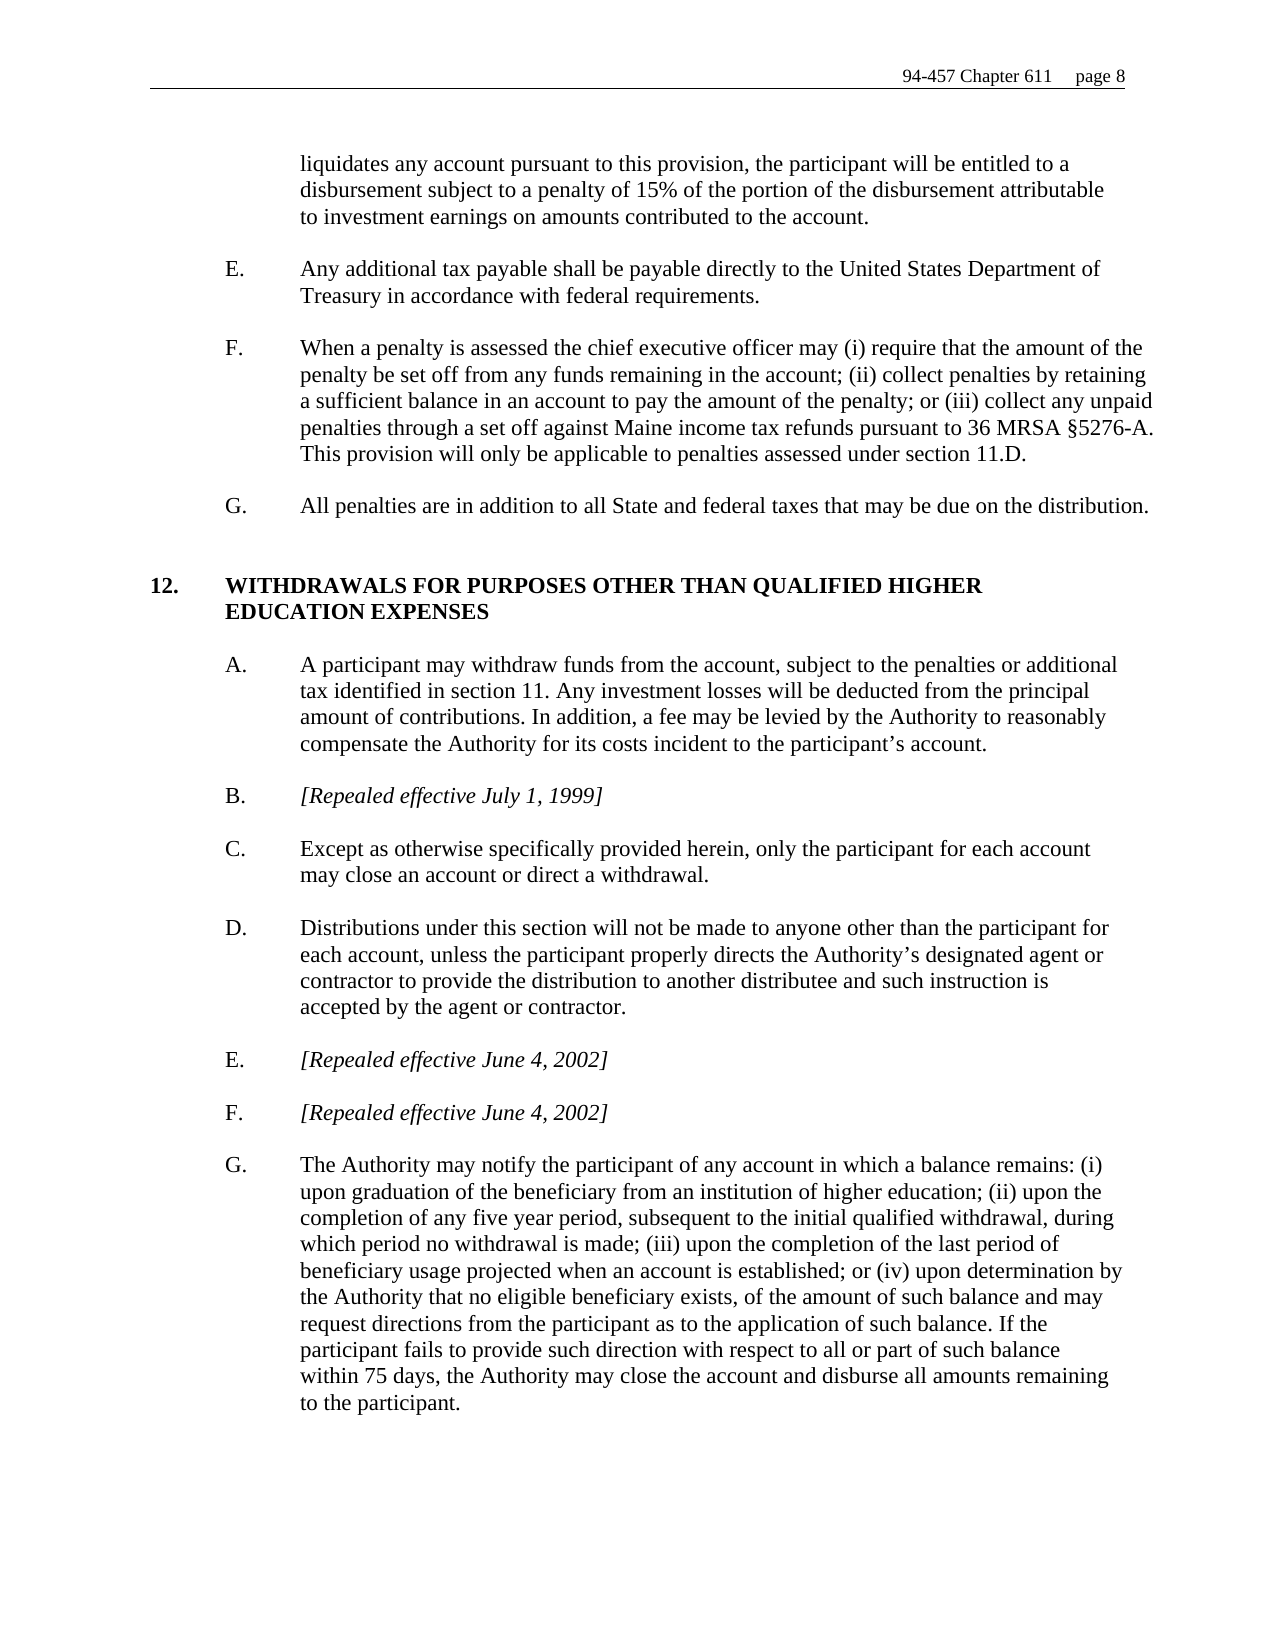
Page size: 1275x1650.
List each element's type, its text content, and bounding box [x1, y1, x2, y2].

text B. [Repealed effective July 1, 1999] [150, 782, 1125, 809]
text C. Except as otherwise specifically provided herein, only the participant for each account may close an account or direct a withdrawal. [150, 835, 1125, 888]
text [150, 150, 1125, 229]
text F. When a penalty is assessed the chief executive officer may (i) require that the amount of the penalty be set off from any funds remaining in the account; (ii) collect penalties by retaining a sufficient balance in an account to pay the amount of the penalty; or (iii) collect any unpaid penalties through a set off against Maine income tax refunds pursuant to 36 MRSA §5276-A. This provision will only be applicable to penalties assessed under section 11.D. [150, 334, 1162, 466]
text E. Any additional tax payable shall be payable directly to the United States Department of Treasury in accordance with federal requirements. [150, 255, 1125, 308]
text G. The Authority may notify the participant of any account in which a balance remains: (i) upon graduation of the beneficiary from an institution of higher education; (ii) upon the completion of any five year period, subsequent to the initial qualified withdrawal, during which period no withdrawal is made; (iii) upon the completion of the last period of beneficiary usage projected when an account is established; or (iv) upon determination by the Authority that no eligible beneficiary exists, of the amount of such balance and may request directions from the participant as to the application of such balance. If the participant fails to provide such direction with respect to all or part of such balance within 75 days, the Authority may close the account and disburse all amounts remaining to the participant. [150, 1151, 1125, 1415]
text E. [Repealed effective June 4, 2002] [150, 1046, 1125, 1072]
text G. All penalties are in addition to all State and federal taxes that may be due on the distribution. [150, 493, 1162, 519]
text 12. WITHDRAWALS FOR PURPOSES OTHER THAN QUALIFIED HIGHER EDUCATION EXPENSES [150, 572, 1125, 624]
text A. A participant may withdraw funds from the account, subject to the penalties or additional tax identified in section 11. Any investment losses will be deducted from the principal amount of contributions. In addition, a fee may be levied by the Authority to reasonably compensate the Authority for its costs incident to the participant’s account. [150, 651, 1125, 756]
text D. Distributions under this section will not be made to anyone other than the participant for each account, unless the participant properly directs the Authority’s designated agent or contractor to provide the distribution to another distributee and such instruction is accepted by the agent or contractor. [150, 914, 1125, 1020]
text F. [Repealed effective June 4, 2002] [150, 1099, 1125, 1125]
